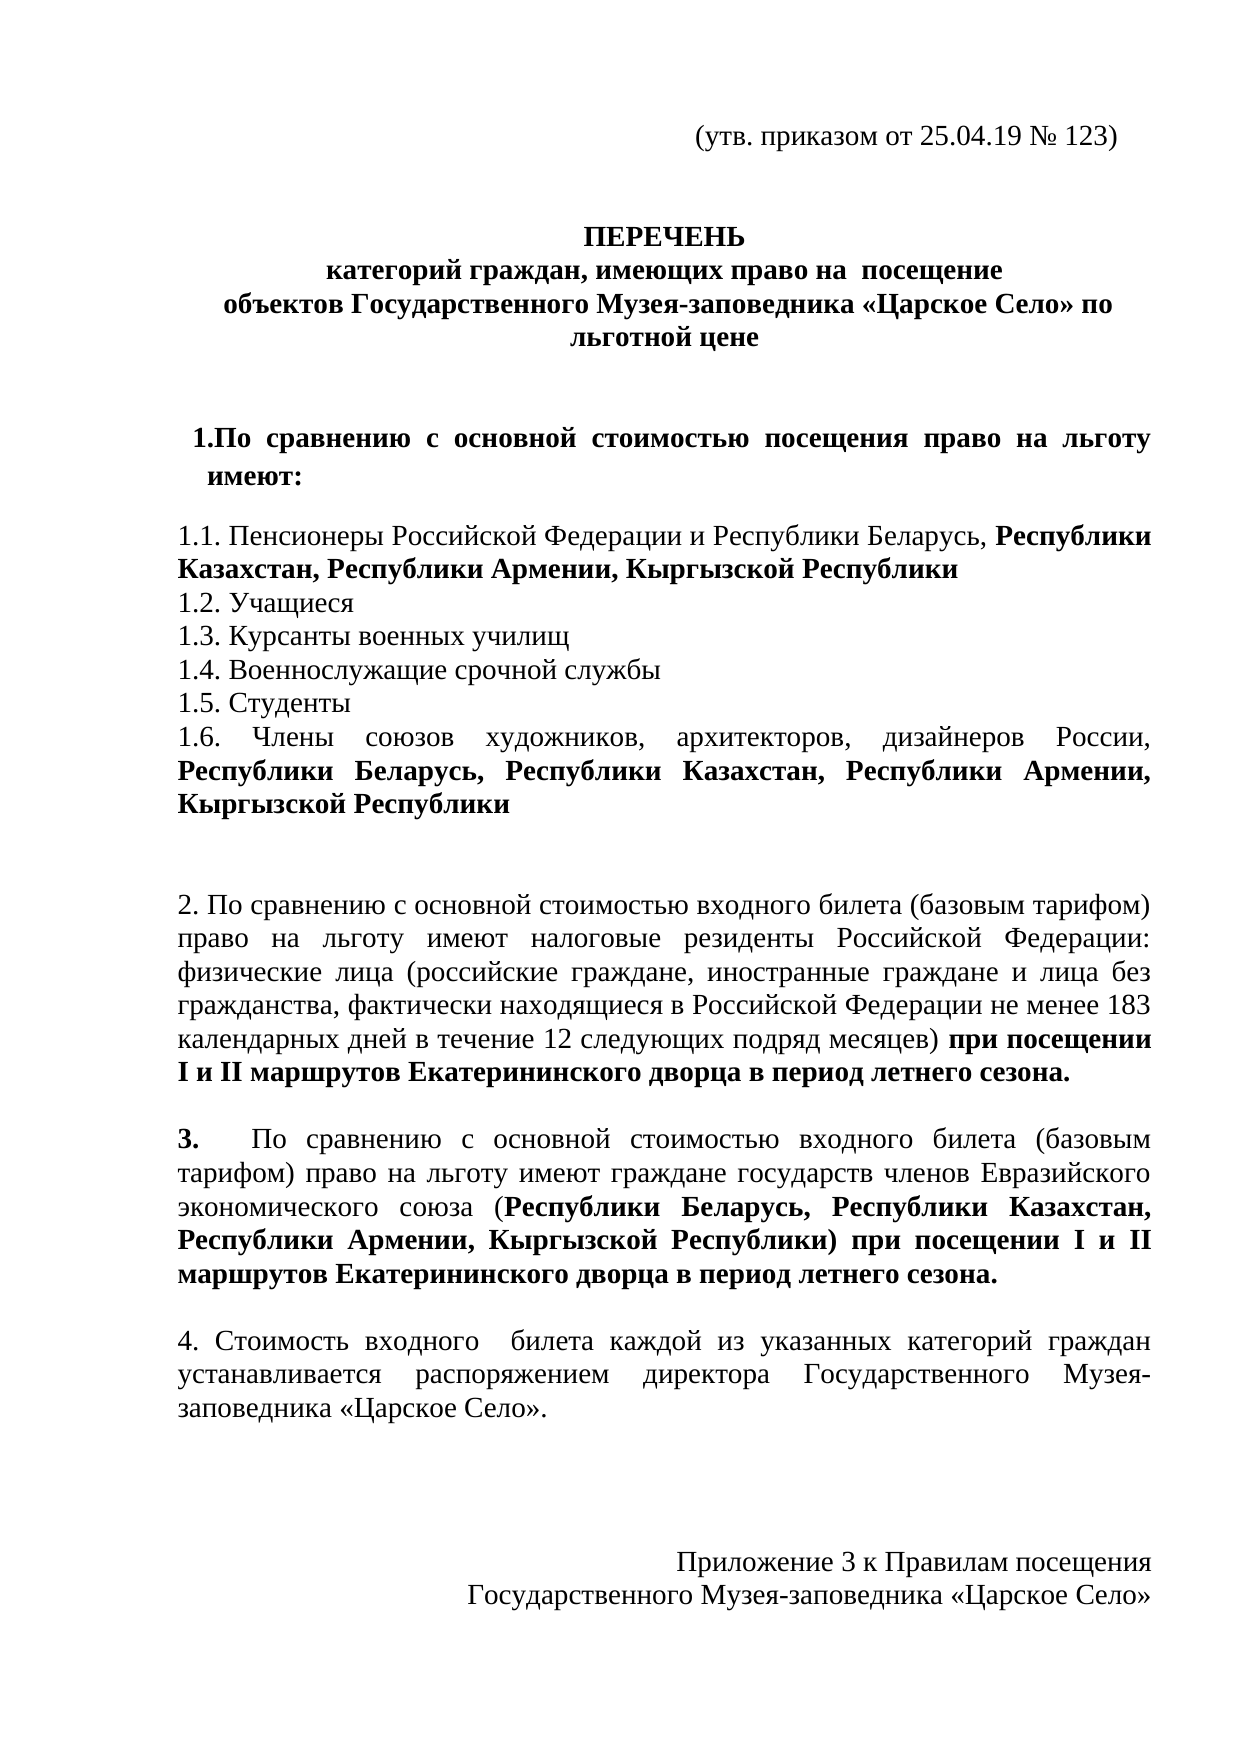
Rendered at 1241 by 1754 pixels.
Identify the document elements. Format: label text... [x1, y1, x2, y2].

text 1.6. Члены союзов художников, архитекторов, дизайнеров России, Республики Беларусь, Республики Казахстан, Республики Армении, Кыргызской Республики [177, 719, 1152, 820]
text (утв. приказом от 25.04.19 № 123) [177, 118, 1152, 152]
text Государственного Музея-заповедника «Царское Село» [325, 1577, 1152, 1611]
list По сравнению с основной стоимостью входного билета (базовым тарифом) право на льготу имеют граждане государств членов Евразийского экономического союза (Республики Беларусь, Республики Казахстан, Республики Армении, Кыргызской Республики) при посещении I и II маршрутов Екатерининского дворца в период летнего сезона. [177, 1122, 1152, 1289]
text Приложение 3 к Правилам посещения [325, 1544, 1152, 1577]
text 1.1. Пенсионеры Российской Федерации и Республики Беларусь, Республики Казахстан, Республики Армении, Кыргызской Республики [177, 518, 1152, 585]
text категорий граждан, имеющих право на посещение [177, 252, 1152, 286]
text 1.5. Студенты [177, 686, 1152, 719]
text 1.3. Курсанты военных училищ [177, 618, 1152, 652]
text 1.4. Военнослужащие срочной службы [177, 652, 1152, 686]
text 2. По сравнению с основной стоимостью входного билета (базовым тарифом) право на льготу имеют налоговые резиденты Российской Федерации: физические лица (российские граждане, иностранные граждане и лица без гражданства, фактически находящиеся в Российской Федерации не менее 183 календарных дней в течение 12 следующих подряд месяцев) при посещении I и II маршрутов Екатерининского дворца в период летнего сезона. [177, 887, 1152, 1088]
text объектов Государственного Музея-заповедника «Царское Село» по льготной цене [177, 286, 1152, 353]
text 1.По сравнению с основной стоимостью посещения право на льготу имеют: [177, 420, 1152, 492]
text ПЕРЕЧЕНЬ [177, 219, 1152, 252]
text 4. Стоимость входного билета каждой из указанных категорий граждан устанавливается распоряжением директора Государственного Музея-заповедника «Царское Село». [177, 1323, 1152, 1423]
text 1.2. Учащиеся [177, 585, 1152, 618]
